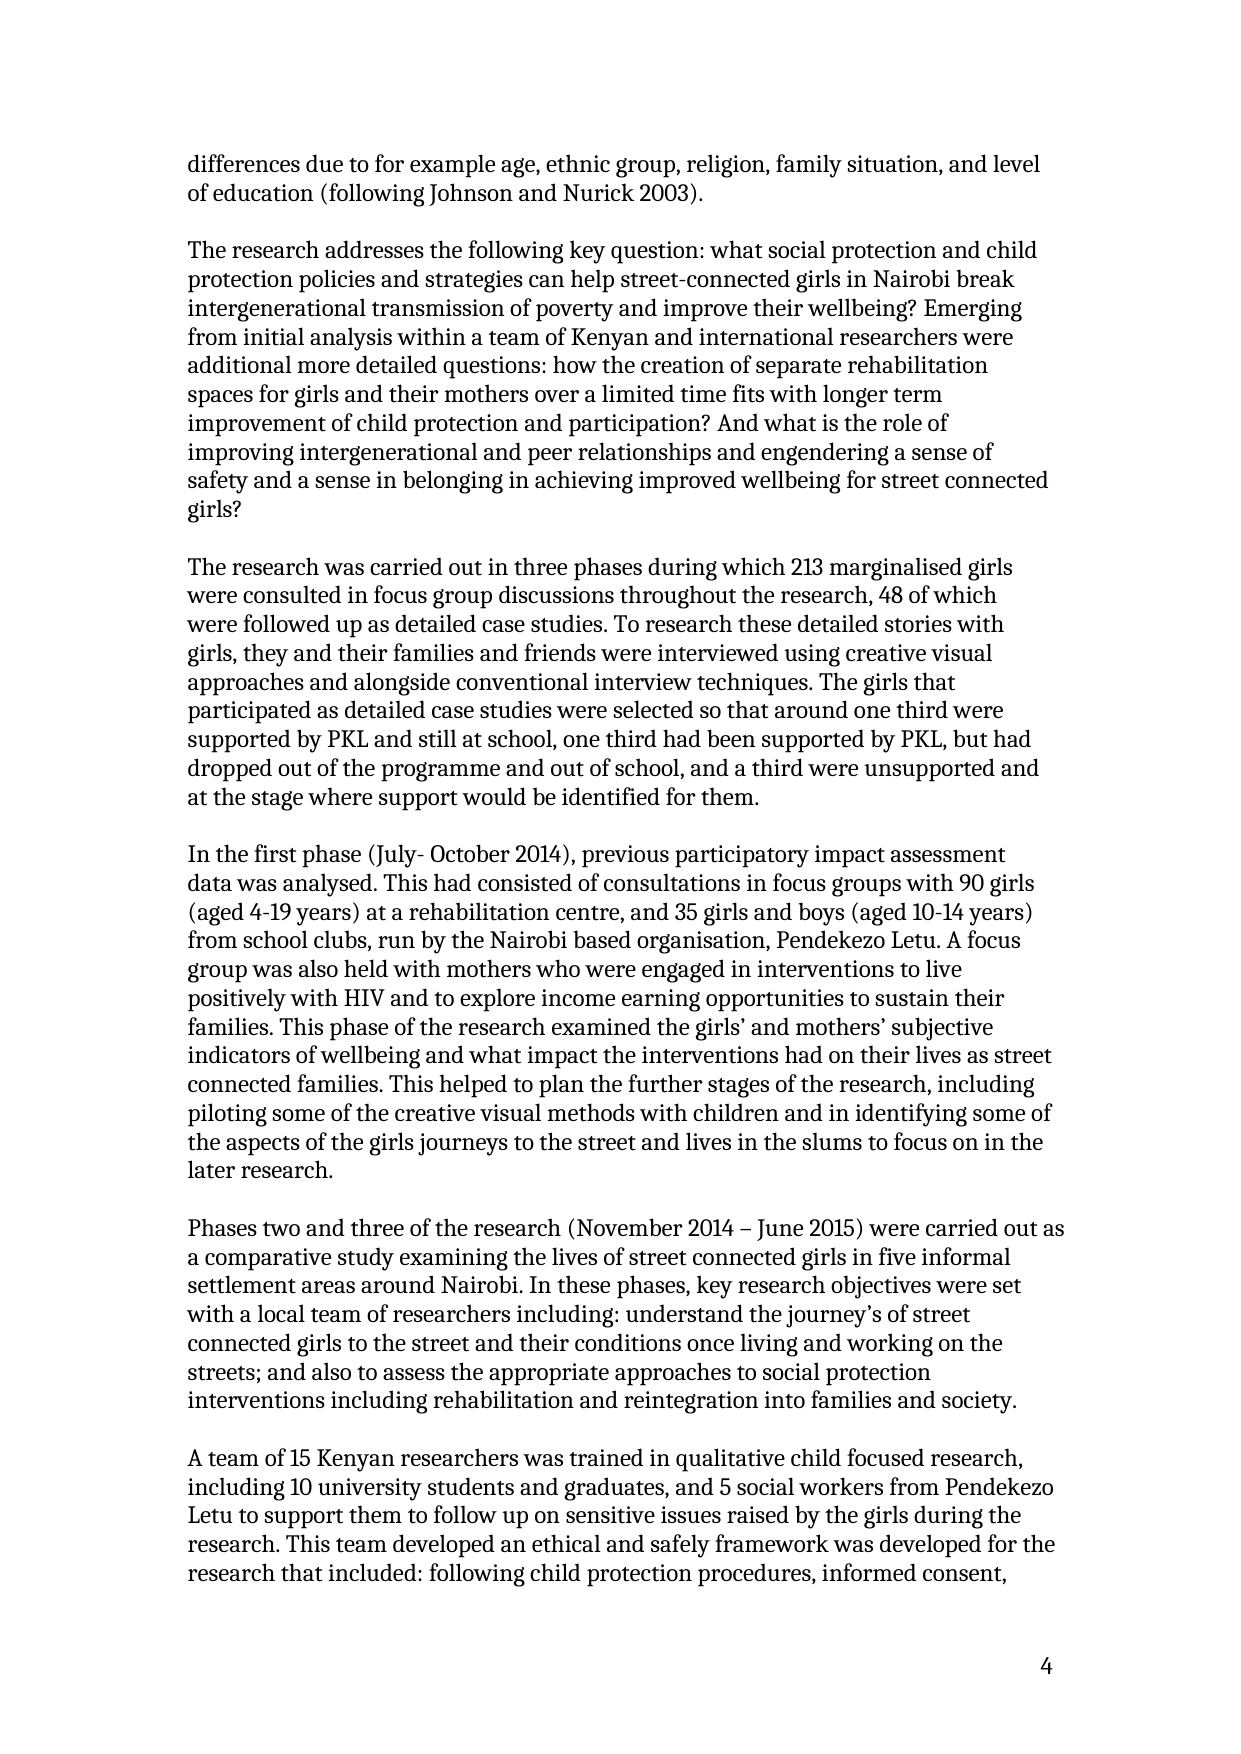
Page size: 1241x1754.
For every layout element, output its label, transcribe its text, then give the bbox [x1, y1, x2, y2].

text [187, 1444, 1068, 1587]
text The research was carried out in three phases during which 213 marginalised girls were consulted in focus group discussions throughout the research, 48 of which were followed up as detailed case studies. To research these detailed stories with girls, they and their families and friends were interviewed using creative visual approaches and alongside conventional interview techniques. The girls that participated as detailed case studies were selected so that around one third were supported by PKL and still at school, one third had been supported by PKL, but had dropped out of the programme and out of school, and a third were unsupported and at the stage where support would be identified for them. [187, 552, 1053, 811]
text The research addresses the following key question: what social protection and child protection policies and strategies can help street-connected girls in Nairobi break intergenerational transmission of poverty and improve their wellbeing? Emerging from initial analysis within a team of Kenyan and international researchers were additional more detailed questions: how the creation of separate rehabilitation spaces for girls and their mothers over a limited time fits with longer term improvement of child protection and participation? And what is the role of improving intergenerational and peer relationships and engendering a sense of safety and a sense in belonging in achieving improved wellbeing for street connected girls? [187, 236, 1053, 524]
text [187, 150, 1053, 207]
text Phases two and three of the research (November 2014 – June 2015) were carried out as a comparative study examining the lives of street connected girls in five informal settlement areas around Nairobi. In these phases, key research objectives were set with a local team of researchers including: understand the journey’s of street connected girls to the street and their conditions once living and working on the streets; and also to assess the appropriate approaches to social protection interventions including rehabilitation and reintegration into families and society. [187, 1214, 1068, 1415]
text In the first phase (July- October 2014), previous participatory impact assessment data was analysed. This had consisted of consultations in focus groups with 90 girls (aged 4-19 years) at a rehabilitation centre, and 35 girls and boys (aged 10-14 years) from school clubs, run by the Nairobi based organisation, Pendekezo Letu. A focus group was also held with mothers who were engaged in interventions to live positively with HIV and to explore income earning opportunities to sustain their families. This phase of the research examined the girls’ and mothers’ subjective indicators of wellbeing and what impact the interventions had on their lives as street connected families. This helped to plan the further stages of the research, including piloting some of the creative visual methods with children and in identifying some of the aspects of the girls journeys to the street and lives in the slums to focus on in the later research. [187, 840, 1053, 1185]
